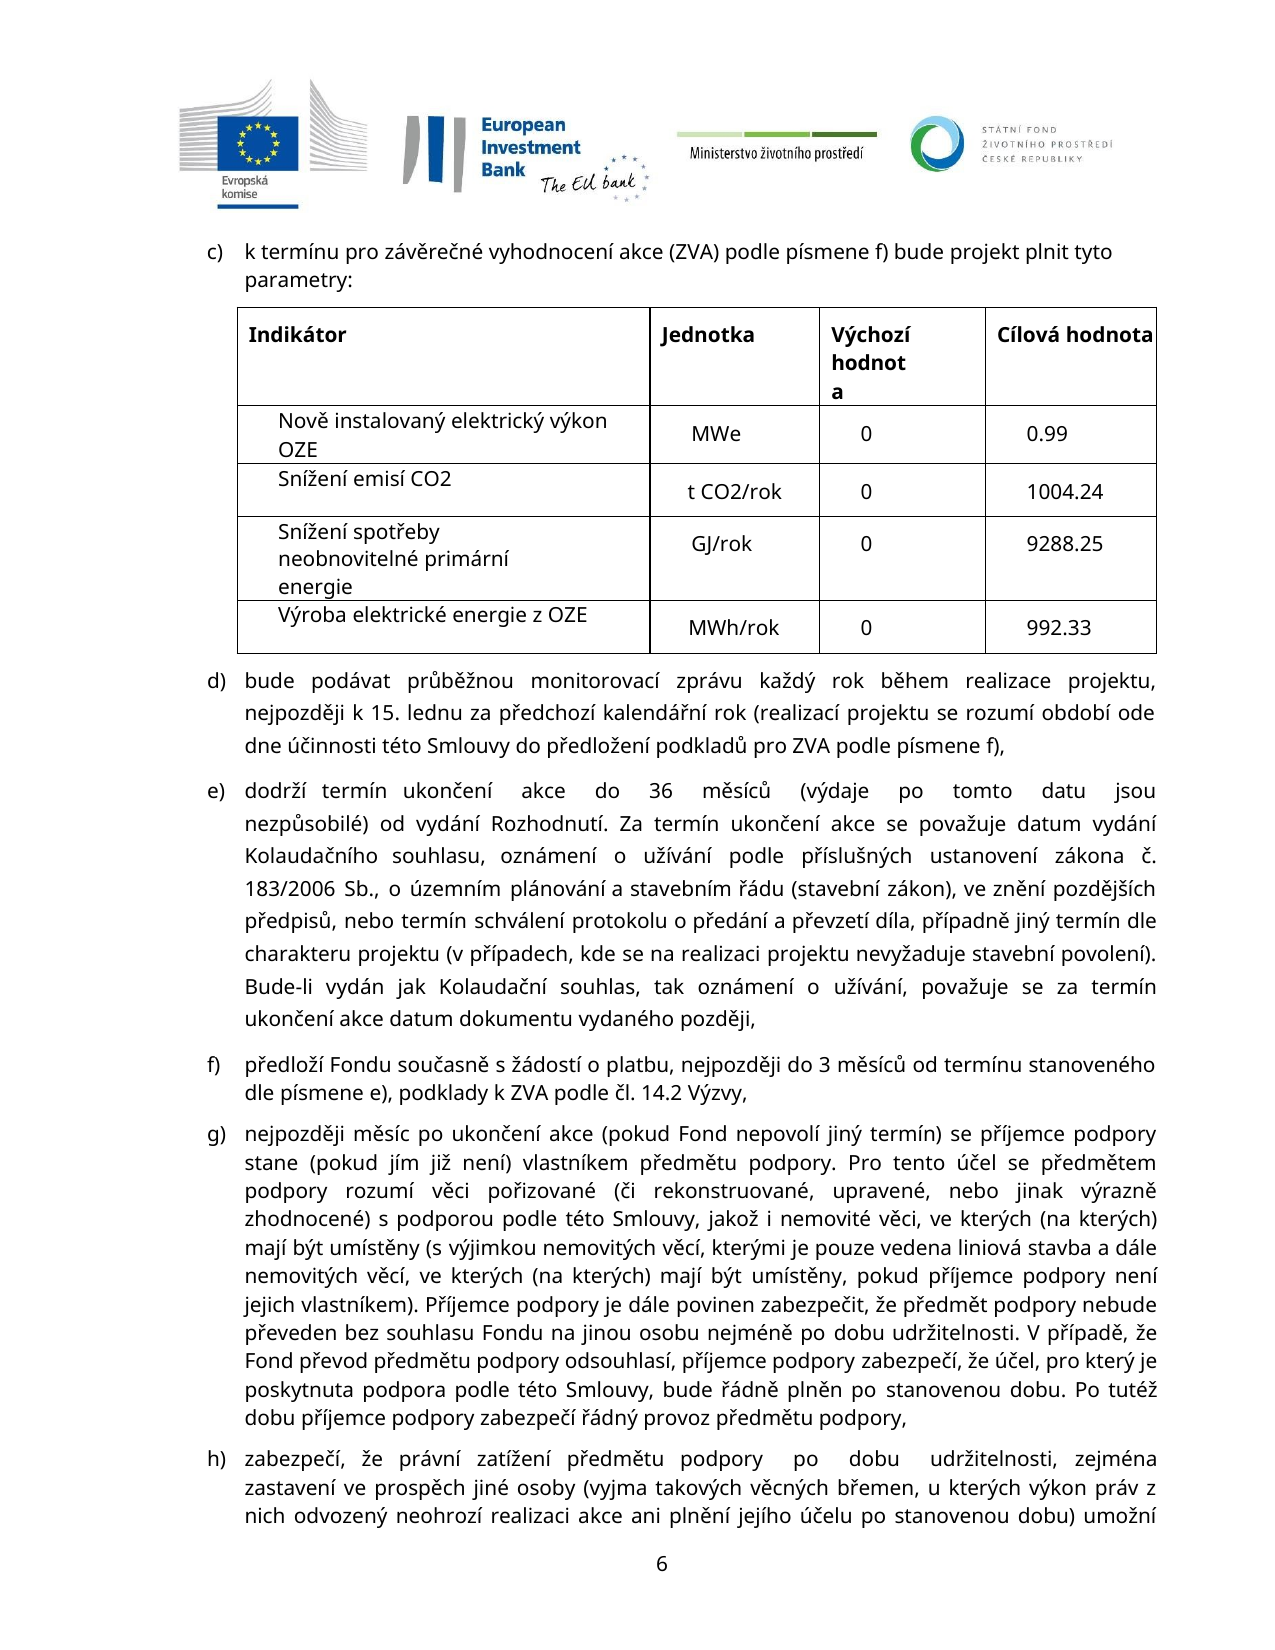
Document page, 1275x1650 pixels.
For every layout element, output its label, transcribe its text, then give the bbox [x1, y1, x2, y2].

table_cell 1004.24 [986, 464, 1156, 516]
list bude podávat průběžnou monitorovací zprávu každý rok během realizace projektu, nejpozději k 15. lednu za předchozí kalendářní rok (realizací projektu se rozumí období ode dne účinnosti této Smlouvy do předložení podkladů pro ZVA podle písmene f), [207, 666, 1156, 759]
table_header Jednotka [651, 308, 819, 405]
table_cell 0 [820, 517, 985, 599]
list dodrží termín ukončení akce do 36 měsíců (výdaje po tomto datu jsou nezpůsobilé) od vydání Rozhodnutí. Za termín ukončení akce se považuje datum vydání Kolaudačního souhlasu, oznámení o užívání podle příslušných ustanovení zákona č. 183/2006 Sb., o územním plánování a stavebním řádu (stavební zákon), ve znění pozdějších předpisů, nebo termín schválení protokolu o předání a převzetí díla, případně jiný termín dle charakteru projektu (v případech, kde se na realizaci projektu nevyžaduje stavební povolení). Bude-li vydán jak Kolaudační souhlas, tak oznámení o užívání, považuje se za termín ukončení akce datum dokumentu vydaného později, [207, 776, 1157, 1033]
list předloží Fondu současně s žádostí o platbu, nejpozději do 3 měsíců od termínu stanoveného dle písmene e), podklady k ZVA podle čl. 14.2 Výzvy, [207, 1050, 1157, 1107]
table_cell 992.33 [986, 601, 1156, 653]
table_cell t CO2/rok [651, 464, 819, 516]
table_cell 0.99 [986, 406, 1156, 463]
table_cell MWh/rok [651, 601, 819, 653]
table_cell 0 [820, 464, 985, 516]
picture [177, 73, 1115, 213]
table_header Cílová hodnota [986, 308, 1156, 405]
table_header Výchozí hodnota [820, 308, 985, 405]
table_header Indikátor [238, 308, 649, 405]
table_cell MWe [651, 406, 819, 463]
table_cell 0 [820, 601, 985, 653]
table_cell 0 [820, 406, 985, 463]
table_cell Nově instalovaný elektrický výkon OZE [238, 406, 649, 463]
list nejpozději měsíc po ukončení akce (pokud Fond nepovolí jiný termín) se příjemce podpory stane (pokud jím již není) vlastníkem předmětu podpory. Pro tento účel se předmětem podpory rozumí věci pořizované (či rekonstruované, upravené, nebo jinak výrazně zhodnocené) s podporou podle této Smlouvy, jakož i nemovité věci, ve kterých (na kterých) mají být umístěny (s výjimkou nemovitých věcí, kterými je pouze vedena liniová stavba a dále nemovitých věcí, ve kterých (na kterých) mají být umístěny, pokud příjemce podpory není jejich vlastníkem). Příjemce podpory je dále povinen zabezpečit, že předmět podpory nebude převeden bez souhlasu Fondu na jinou osobu nejméně po dobu udržitelnosti. V případě, že Fond převod předmětu podpory odsouhlasí, příjemce podpory zabezpečí, že účel, pro který je poskytnuta podpora podle této Smlouvy, bude řádně plněn po stanovenou dobu. Po tutéž dobu příjemce podpory zabezpečí řádný provoz předmětu podpory, [207, 1119, 1158, 1432]
table_cell Snížení emisí CO2 [238, 464, 649, 516]
table_cell Snížení spotřeby neobnovitelné primární energie [238, 517, 649, 599]
list k termínu pro závěrečné vyhodnocení akce (ZVA) podle písmene f) bude projekt plnit tyto parametry: [207, 237, 1171, 294]
table_cell Výroba elektrické energie z OZE [238, 601, 649, 653]
table_cell 9288.25 [986, 517, 1156, 599]
table_cell GJ/rok [651, 517, 819, 599]
